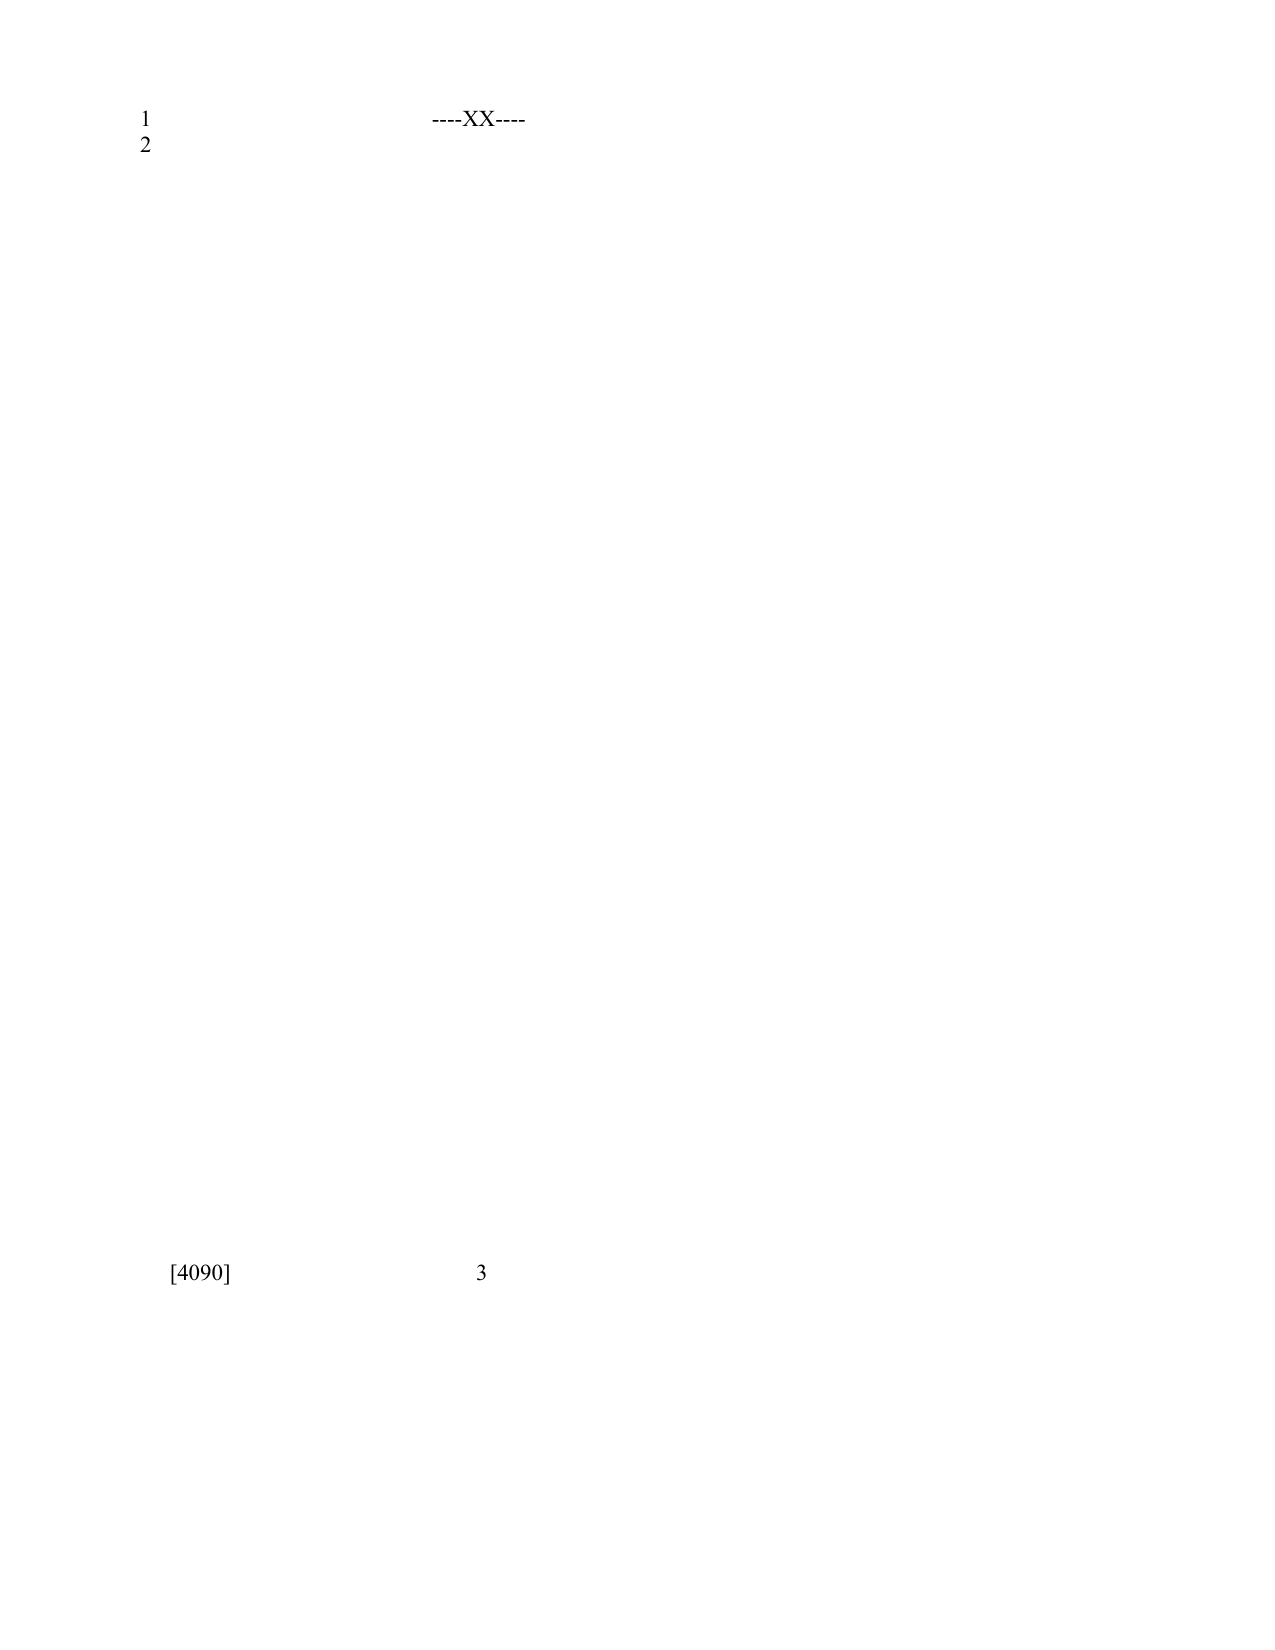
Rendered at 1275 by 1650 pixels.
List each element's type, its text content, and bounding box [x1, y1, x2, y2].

text ----XX---- [169, 105, 787, 131]
